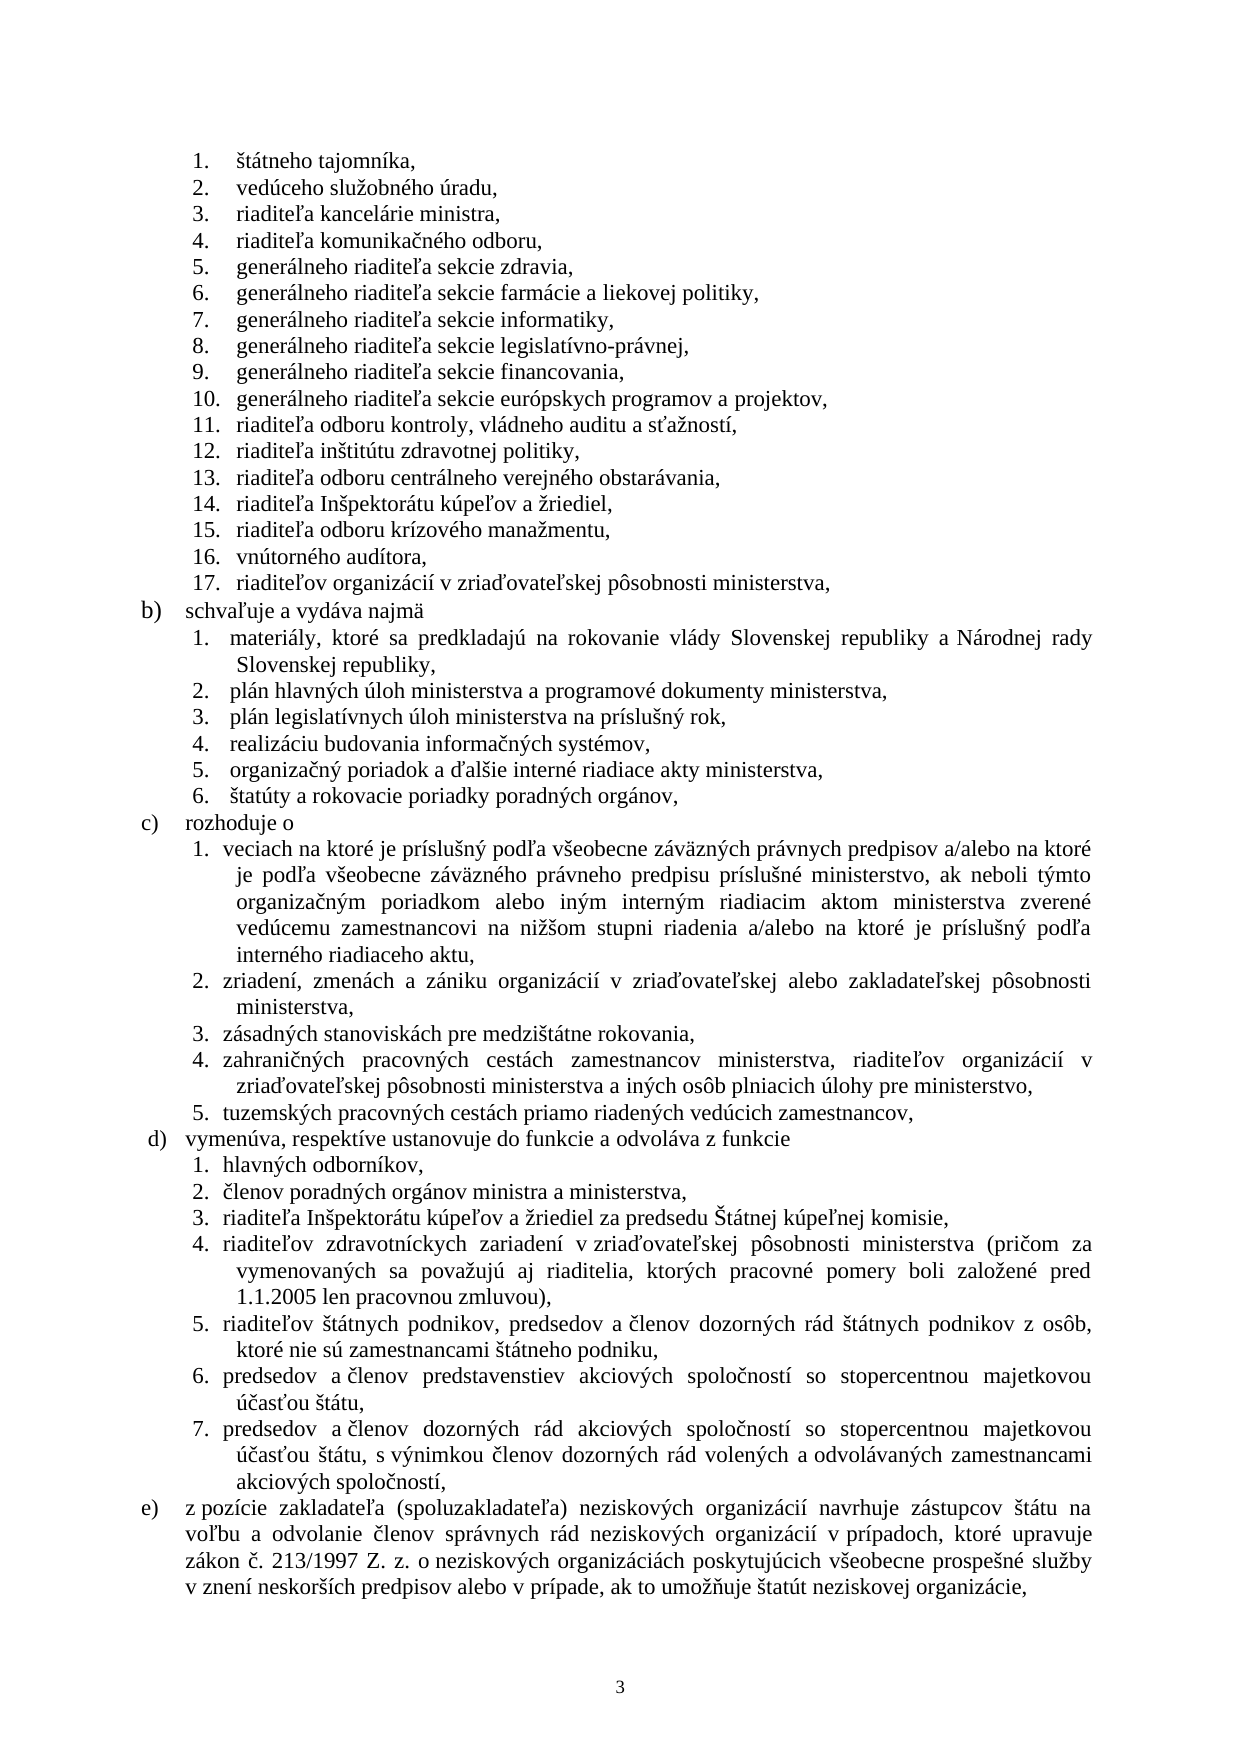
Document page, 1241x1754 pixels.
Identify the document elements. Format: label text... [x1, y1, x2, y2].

list generálneho riaditeľa sekcie legislatívno-právnej, [192, 332, 1093, 358]
list hlavných odborníkov, [192, 1151, 1093, 1178]
list tuzemských pracovných cestách priamo riadených vedúcich zamestnancov, [192, 1099, 1093, 1125]
list vymenúva, respektíve ustanovuje do funkcie a odvoláva z funkcie [148, 1125, 1093, 1151]
list rozhoduje o [141, 809, 1093, 835]
list riaditeľa inštitútu zdravotnej politiky, [192, 437, 1093, 464]
list riaditeľa odboru krízového manažmentu, [192, 517, 1093, 543]
list organizačný poriadok a ďalšie interné riadiace akty ministerstva, [192, 756, 1093, 782]
list štatúty a rokovacie poriadky poradných orgánov, [192, 782, 1093, 809]
list plán legislatívnych úloh ministerstva na príslušný rok, [192, 703, 1093, 730]
list riaditeľov zdravotníckych zariadení v zriaďovateľskej pôsobnosti ministerstva (pričom za vymenovaných sa považujú aj riaditelia, ktorých pracovné pomery boli založené pred 1.1.2005 len pracovnou zmluvou), [192, 1231, 1093, 1309]
list plán hlavných úloh ministerstva a programové dokumenty ministerstva, [192, 677, 1093, 703]
list generálneho riaditeľa sekcie financovania, [192, 358, 1093, 385]
list veciach na ktoré je príslušný podľa všeobecne záväzných právnych predpisov a/alebo na ktoré je podľa všeobecne záväzného právneho predpisu príslušné ministerstvo, ak neboli týmto organizačným poriadkom alebo iným interným riadiacim aktom ministerstva zverené vedúcemu zamestnancovi na nižšom stupni riadenia a/alebo na ktoré je príslušný podľa interného riadiaceho aktu, [192, 835, 1093, 967]
list riaditeľa kancelárie ministra, [192, 200, 1093, 227]
list riaditeľov organizácií v zriaďovateľskej pôsobnosti ministerstva, [192, 569, 1093, 596]
list materiály, ktoré sa predkladajú na rokovanie vlády Slovenskej republiky a Národnej rady Slovenskej republiky, [192, 624, 1093, 677]
list riaditeľov štátnych podnikov, predsedov a členov dozorných rád štátnych podnikov z osôb, ktoré nie sú zamestnancami štátneho podniku, [192, 1309, 1093, 1362]
list riaditeľa odboru kontroly, vládneho auditu a sťažností, [192, 411, 1093, 437]
list z pozície zakladateľa (spoluzakladateľa) neziskových organizácií navrhuje zástupcov štátu na voľbu a odvolanie členov správnych rád neziskových organizácií v prípadoch, ktoré upravuje zákon č. 213/1997 Z. z. o neziskových organizáciách poskytujúcich všeobecne prospešné služby v znení neskorších predpisov alebo v prípade, ak to umožňuje štatút neziskovej organizácie, [141, 1494, 1093, 1599]
list generálneho riaditeľa sekcie farmácie a liekovej politiky, [192, 279, 1093, 306]
list riaditeľa Inšpektorátu kúpeľov a žriediel za predsedu Štátnej kúpeľnej komisie, [192, 1204, 1093, 1231]
list štátneho tajomníka, [192, 148, 1093, 174]
list zásadných stanoviskách pre medzištátne rokovania, [192, 1020, 1093, 1046]
list členov poradných orgánov ministra a ministerstva, [192, 1178, 1093, 1204]
list riaditeľa odboru centrálneho verejného obstarávania, [192, 464, 1093, 490]
list zahraničných pracovných cestách zamestnancov ministerstva, riaditeľov organizácií v zriaďovateľskej pôsobnosti ministerstva a iných osôb plniacich úlohy pre ministerstvo, [192, 1046, 1093, 1099]
list schvaľuje a vydáva najmä [141, 596, 1093, 624]
list riaditeľa komunikačného odboru, [192, 227, 1093, 253]
list generálneho riaditeľa sekcie európskych programov a projektov, [192, 385, 1093, 411]
list predsedov a členov predstavenstiev akciových spoločností so stopercentnou majetkovou účasťou štátu, [192, 1362, 1093, 1415]
list generálneho riaditeľa sekcie informatiky, [192, 306, 1093, 332]
list vedúceho služobného úradu, [192, 174, 1093, 200]
list generálneho riaditeľa sekcie zdravia, [192, 253, 1093, 279]
list realizáciu budovania informačných systémov, [192, 730, 1093, 756]
list zriadení, zmenách a zániku organizácií v zriaďovateľskej alebo zakladateľskej pôsobnosti ministerstva, [192, 967, 1093, 1020]
list vnútorného audítora, [192, 543, 1093, 569]
list riaditeľa Inšpektorátu kúpeľov a žriediel, [192, 490, 1093, 517]
list predsedov a členov dozorných rád akciových spoločností so stopercentnou majetkovou účasťou štátu, s výnimkou členov dozorných rád volených a odvolávaných zamestnancami akciových spoločností, [192, 1415, 1093, 1494]
